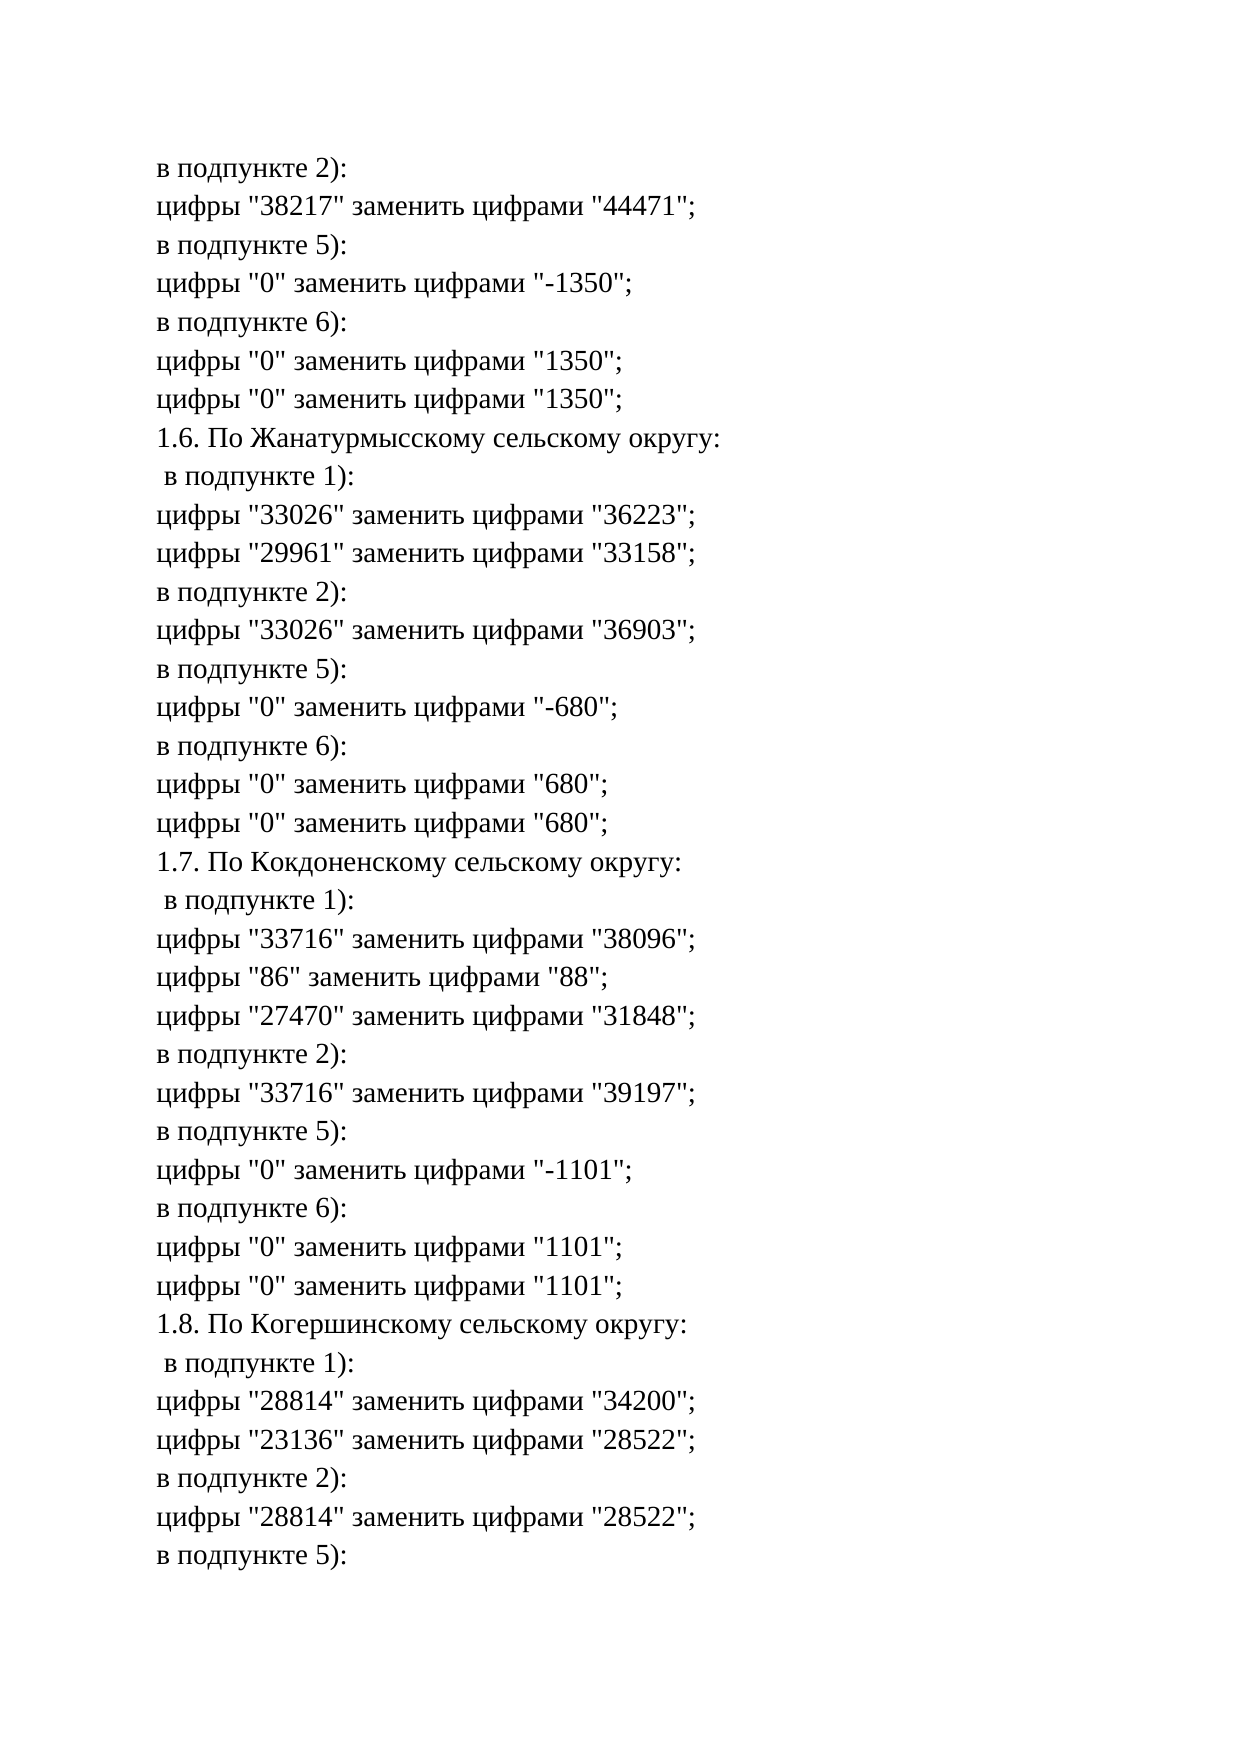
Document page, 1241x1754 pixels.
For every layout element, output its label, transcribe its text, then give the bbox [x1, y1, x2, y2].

text цифры "27470" заменить цифрами "31848"; [112, 998, 1128, 1031]
text цифры "0" заменить цифрами "1350"; [112, 381, 1128, 415]
text в подпункте 1): [112, 458, 1128, 492]
text цифры "23136" заменить цифрами "28522"; [112, 1422, 1128, 1455]
text цифры "33716" заменить цифрами "38096"; [112, 921, 1128, 954]
text цифры "0" заменить цифрами "1350"; [112, 343, 1128, 376]
text цифры "0" заменить цифрами "-1350"; [112, 266, 1128, 299]
text цифры "33026" заменить цифрами "36223"; [112, 497, 1128, 530]
text в подпункте 5): [112, 227, 1128, 261]
text 1.7. По Кокдоненскому сельскому округу: [112, 844, 1128, 877]
text цифры "29961" заменить цифрами "33158"; [112, 535, 1128, 569]
text в подпункте 6): [112, 728, 1128, 762]
text в подпункте 2): [112, 1036, 1128, 1070]
text цифры "28814" заменить цифрами "28522"; [112, 1499, 1128, 1532]
text в подпункте 5): [112, 651, 1128, 684]
text цифры "0" заменить цифрами "680"; [112, 767, 1128, 800]
text цифры "0" заменить цифрами "-1101"; [112, 1152, 1128, 1186]
text 1.8. По Когершинскому сельскому округу: [112, 1306, 1128, 1340]
text цифры "0" заменить цифрами "680"; [112, 805, 1128, 839]
text в подпункте 2): [112, 1460, 1128, 1494]
text в подпункте 2): [112, 150, 1128, 183]
text в подпункте 1): [112, 1345, 1128, 1378]
text в подпункте 1): [112, 882, 1128, 916]
text цифры "28814" заменить цифрами "34200"; [112, 1383, 1128, 1417]
text 1.6. По Жанатурмысскому сельскому округу: [112, 420, 1128, 453]
text цифры "33026" заменить цифрами "36903"; [112, 612, 1128, 646]
text в подпункте 5): [112, 1537, 1128, 1571]
text цифры "86" заменить цифрами "88"; [112, 959, 1128, 993]
text в подпункте 5): [112, 1113, 1128, 1147]
text цифры "0" заменить цифрами "-680"; [112, 689, 1128, 723]
text цифры "0" заменить цифрами "1101"; [112, 1268, 1128, 1301]
text цифры "33716" заменить цифрами "39197"; [112, 1075, 1128, 1108]
text цифры "0" заменить цифрами "1101"; [112, 1229, 1128, 1263]
text в подпункте 6): [112, 304, 1128, 338]
text в подпункте 2): [112, 574, 1128, 607]
text цифры "38217" заменить цифрами "44471"; [112, 188, 1128, 222]
text в подпункте 6): [112, 1191, 1128, 1224]
